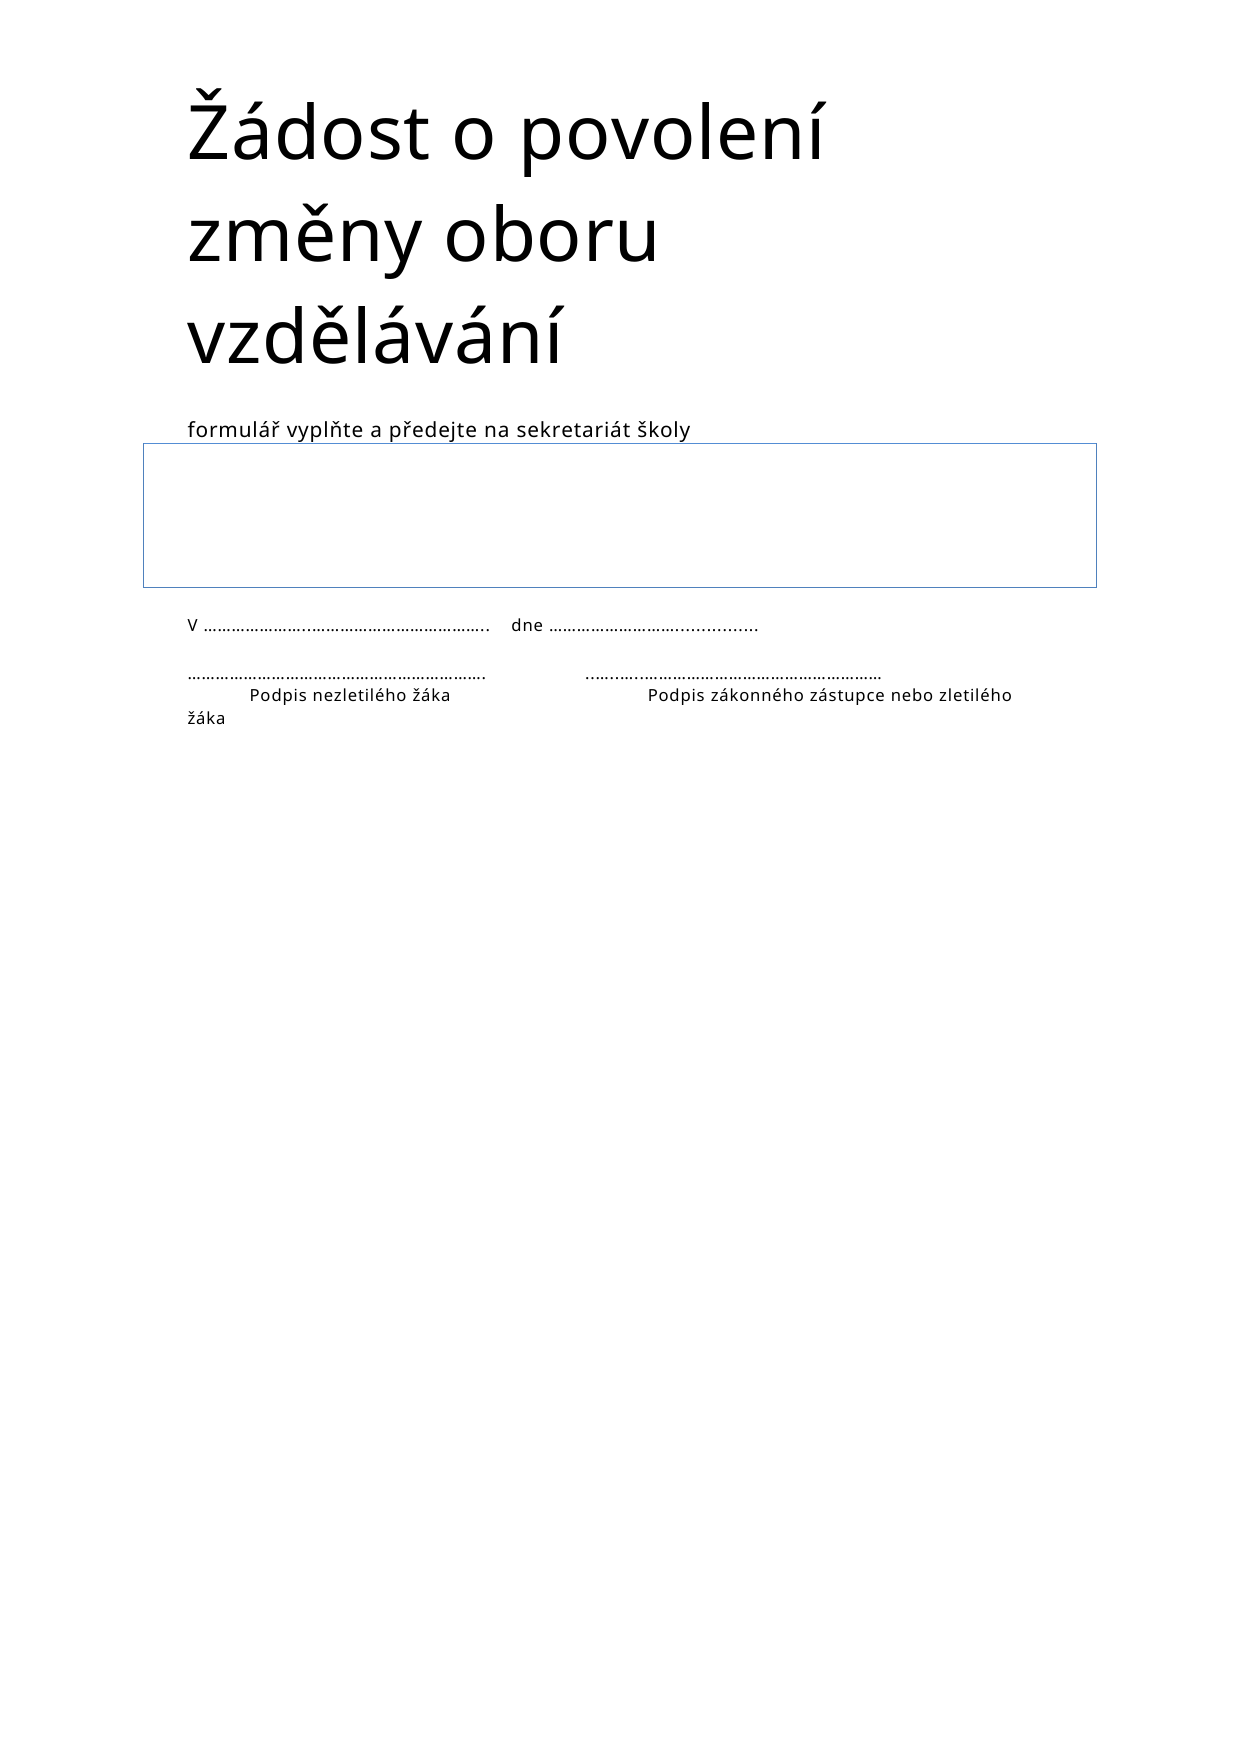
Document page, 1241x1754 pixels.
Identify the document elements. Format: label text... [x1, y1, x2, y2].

text ………………………………………………………. ..…..…..…………………………………………… [187, 661, 1053, 684]
text V …………………..……………………………….. dne ………………………................ [187, 613, 1053, 636]
table_cell [144, 444, 1096, 587]
text Podpis nezletilého žáka Podpis zákonného zástupce nebo zletilého žáka [187, 684, 1053, 729]
